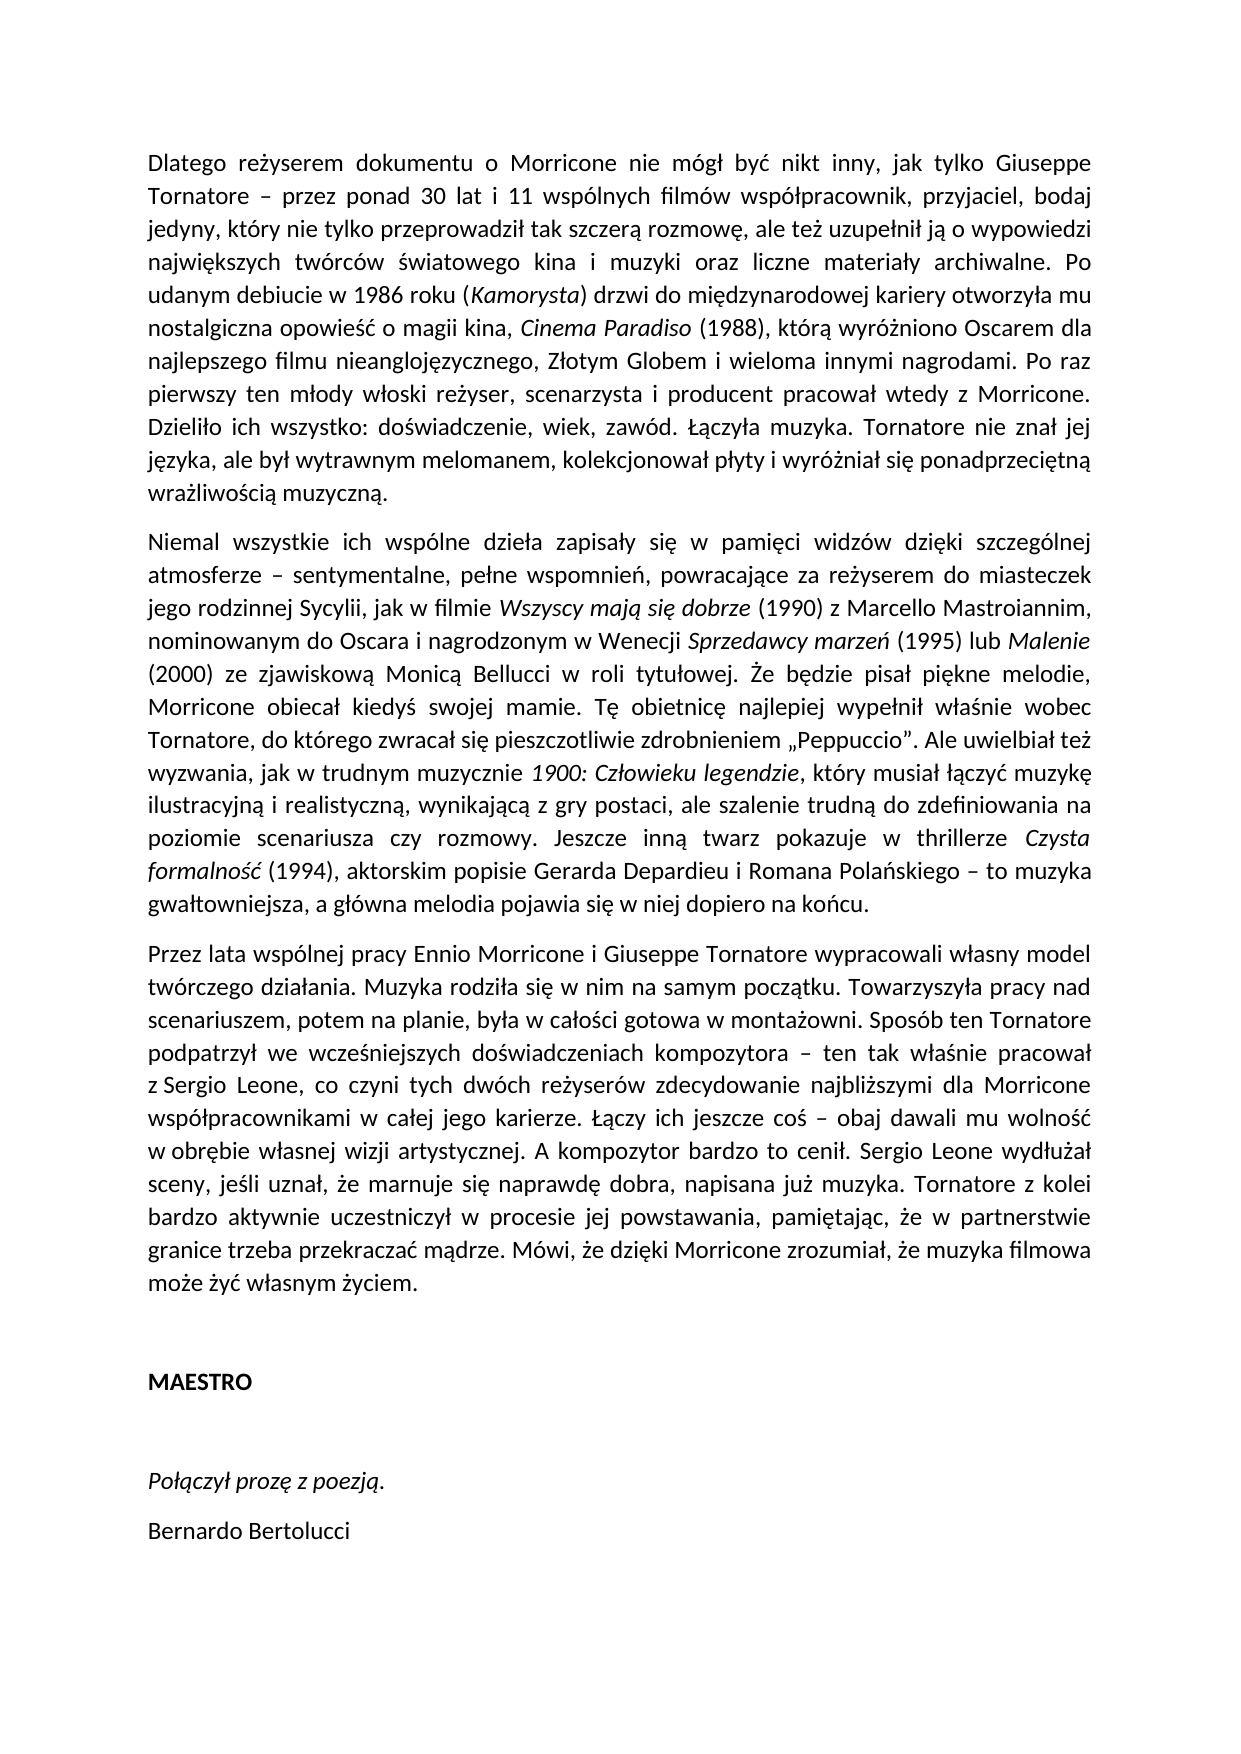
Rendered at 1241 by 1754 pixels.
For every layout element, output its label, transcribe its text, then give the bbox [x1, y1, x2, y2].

text MAESTRO [148, 1366, 1093, 1397]
text Przez lata wspólnej pracy Ennio Morricone i Giuseppe Tornatore wypracowali własny model twórczego działania. Muzyka rodziła się w nim na samym początku. Towarzyszyła pracy nad scenariuszem, potem na planie, była w całości gotowa w montażowni. Sposób ten Tornatore podpatrzył we wcześniejszych doświadczeniach kompozytora – ten tak właśnie pracował z Sergio Leone, co czyni tych dwóch reżyserów zdecydowanie najbliższymi dla Morricone współpracownikami w całej jego karierze. Łączy ich jeszcze coś – obaj dawali mu wolność w obrębie własnej wizji artystycznej. A kompozytor bardzo to cenił. Sergio Leone wydłużał sceny, jeśli uznał, że marnuje się naprawdę dobra, napisana już muzyka. Tornatore z kolei bardzo aktywnie uczestniczył w procesie jej powstawania, pamiętając, że w partnerstwie granice trzeba przekraczać mądrze. Mówi, że dzięki Morricone zrozumiał, że muzyka filmowa może żyć własnym życiem. [148, 938, 1093, 1298]
text Niemal wszystkie ich wspólne dzieła zapisały się w pamięci widzów dzięki szczególnej atmosferze – sentymentalne, pełne wspomnień, powracające za reżyserem do miasteczek jego rodzinnej Sycylii, jak w filmie Wszyscy mają się dobrze (1990) z Marcello Mastroiannim, nominowanym do Oscara i nagrodzonym w Wenecji Sprzedawcy marzeń (1995) lub Malenie (2000) ze zjawiskową Monicą Bellucci w roli tytułowej. Że będzie pisał piękne melodie, Morricone obiecał kiedyś swojej mamie. Tę obietnicę najlepiej wypełnił właśnie wobec Tornatore, do którego zwracał się pieszczotliwie zdrobnieniem „Peppuccio”. Ale uwielbiał też wyzwania, jak w trudnym muzycznie 1900: Człowieku legendzie, który musiał łączyć muzykę ilustracyjną i realistyczną, wynikającą z gry postaci, ale szalenie trudną do zdefiniowania na poziomie scenariusza czy rozmowy. Jeszcze inną twarz pokazuje w thrillerze Czysta formalność (1994), aktorskim popisie Gerarda Depardieu i Romana Polańskiego – to muzyka gwałtowniejsza, a główna melodia pojawia się w niej dopiero na końcu. [148, 526, 1093, 919]
text Połączył prozę z poezją. [148, 1466, 1093, 1496]
text Dlatego reżyserem dokumentu o Morricone nie mógł być nikt inny, jak tylko Giuseppe Tornatore – przez ponad 30 lat i 11 wspólnych filmów współpracownik, przyjaciel, bodaj jedyny, który nie tylko przeprowadził tak szczerą rozmowę, ale też uzupełnił ją o wypowiedzi największych twórców światowego kina i muzyki oraz liczne materiały archiwalne. Po udanym debiucie w 1986 roku (Kamorysta) drzwi do międzynarodowej kariery otworzyła mu nostalgiczna opowieść o magii kina, Cinema Paradiso (1988), którą wyróżniono Oscarem dla najlepszego filmu nieanglojęzycznego, Złotym Globem i wieloma innymi nagrodami. Po raz pierwszy ten młody włoski reżyser, scenarzysta i producent pracował wtedy z Morricone. Dzieliło ich wszystko: doświadczenie, wiek, zawód. Łączyła muzyka. Tornatore nie znał jej języka, ale był wytrawnym melomanem, kolekcjonował płyty i wyróżniał się ponadprzeciętną wrażliwością muzyczną. [148, 148, 1093, 507]
text Bernardo Bertolucci [148, 1515, 1093, 1546]
